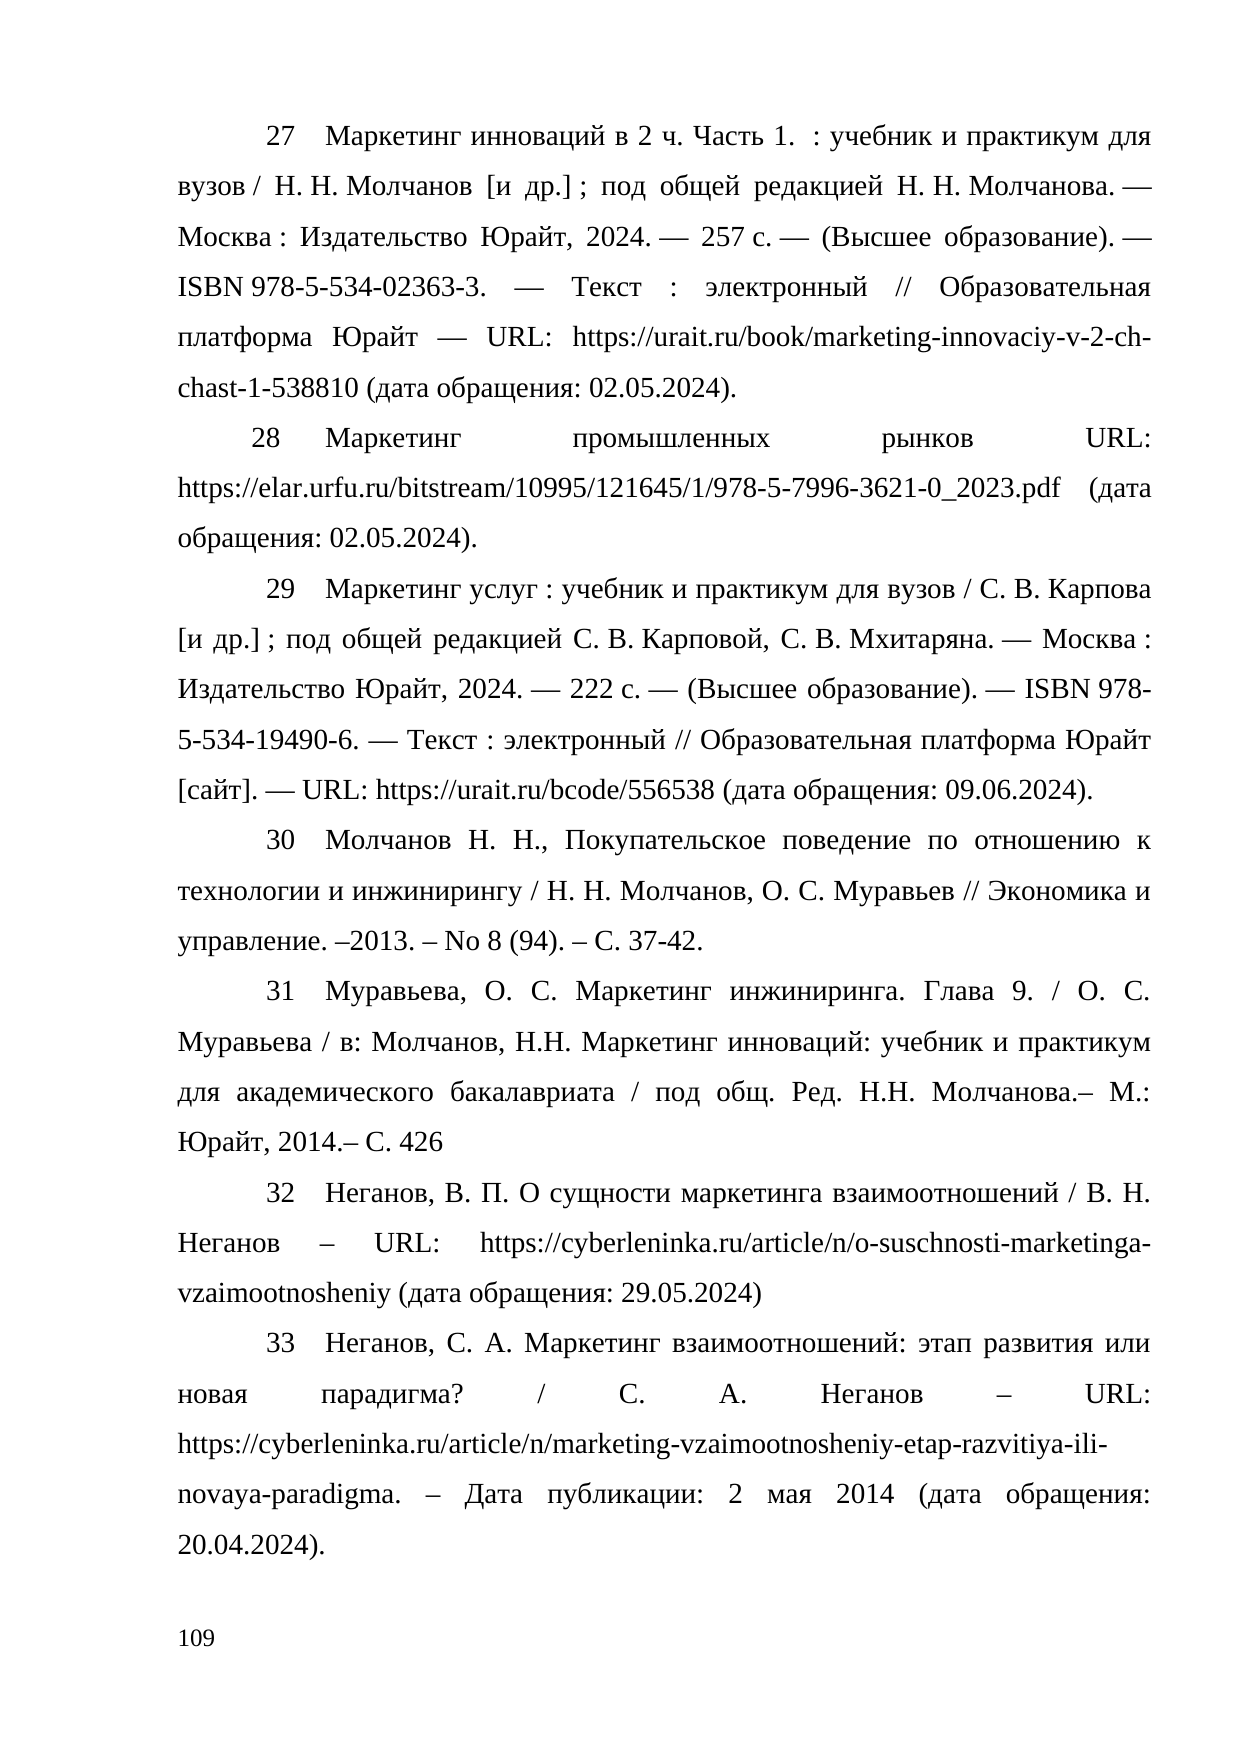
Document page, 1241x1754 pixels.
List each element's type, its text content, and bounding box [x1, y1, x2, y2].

list Маркетинг услуг : учебник и практикум для вузов / С. В. Карпова [и др.] ; под общей редакцией С. В. Карповой, С. В. Мхитаряна. — Москва : Издательство Юрайт, 2024. — 222 с. — (Высшее образование). — ISBN 978-5-534-19490-6. — Текст : электронный // Образовательная платформа Юрайт [сайт]. — URL: https://urait.ru/bcode/556538 (дата обращения: 09.06.2024). [177, 571, 1152, 722]
list Маркетинг промышленных рынков URL: https://elar.urfu.ru/bitstream/10995/121645/1/978-5-7996-3621-0_2023.pdf (дата обращения: 02.05.2024). [177, 420, 1152, 554]
list Маркетинг инноваций в 2 ч. Часть 1. : учебник и практикум для вузов / Н. Н. Молчанов [и др.] ; под общей редакцией Н. Н. Молчанова. — Москва : Издательство Юрайт, 2024. — 257 с. — (Высшее образование). — ISBN 978-5-534-02363-3. — Текст : электронный // Образовательная платформа Юрайт — URL: https://urait.ru/book/marketing-innovaciy-v-2-ch-chast-1-538810 (дата обращения: 02.05.2024). [177, 240, 1152, 269]
list Неганов, В. П. О сущности маркетинга взаимоотношений / В. Н. Неганов – URL: https://cyberleninka.ru/article/n/o-suschnosti-marketinga-vzaimootnosheniy (дата обращения: 29.05.2024) [177, 1175, 1152, 1309]
list Маркетинг услуг : учебник и практикум для вузов / С. В. Карпова [и др.] ; под общей редакцией С. В. Карповой, С. В. Мхитаряна. — Москва : Издательство Юрайт, 2024. — 222 с. — (Высшее образование). — ISBN 978-5-534-19490-6. — Текст : электронный // Образовательная платформа Юрайт [сайт]. — URL: https://urait.ru/bcode/556538 (дата обращения: 09.06.2024). [177, 755, 1152, 806]
list Маркетинг инноваций в 2 ч. Часть 1. : учебник и практикум для вузов / Н. Н. Молчанов [и др.] ; под общей редакцией Н. Н. Молчанова. — Москва : Издательство Юрайт, 2024. — 257 с. — (Высшее образование). — ISBN 978-5-534-02363-3. — Текст : электронный // Образовательная платформа Юрайт — URL: https://urait.ru/book/marketing-innovaciy-v-2-ch-chast-1-538810 (дата обращения: 02.05.2024). [177, 118, 1152, 238]
list Молчанов Н. Н., Покупательское поведение по отношению к технологии и инжинирингу / Н. Н. Молчанов, О. С. Муравьев // Экономика и управление. –2013. – No 8 (94). – С. 37-42. [177, 822, 1152, 957]
list Неганов, С. А. Маркетинг взаимоотношений: этап развития или новая парадигма? / С. А. Неганов – URL: https://cyberleninka.ru/article/n/marketing-vzaimootnosheniy-etap-razvitiya-ili-novaya-paradigma. – Дата публикации: 2 мая 2014 (дата обращения: 20.04.2024). [177, 1326, 1152, 1560]
list Маркетинг инноваций в 2 ч. Часть 1. : учебник и практикум для вузов / Н. Н. Молчанов [и др.] ; под общей редакцией Н. Н. Молчанова. — Москва : Издательство Юрайт, 2024. — 257 с. — (Высшее образование). — ISBN 978-5-534-02363-3. — Текст : электронный // Образовательная платформа Юрайт — URL: https://urait.ru/book/marketing-innovaciy-v-2-ch-chast-1-538810 (дата обращения: 02.05.2024). [177, 303, 1152, 403]
list Муравьева, О. С. Маркетинг инжиниринга. Глава 9. / О. С. Муравьева / в: Молчанов, Н.Н. Маркетинг инноваций: учебник и практикум для академического бакалавриата / под общ. Ред. Н.Н. Молчанова.– М.: Юрайт, 2014.– С. 426 [177, 973, 1152, 1158]
